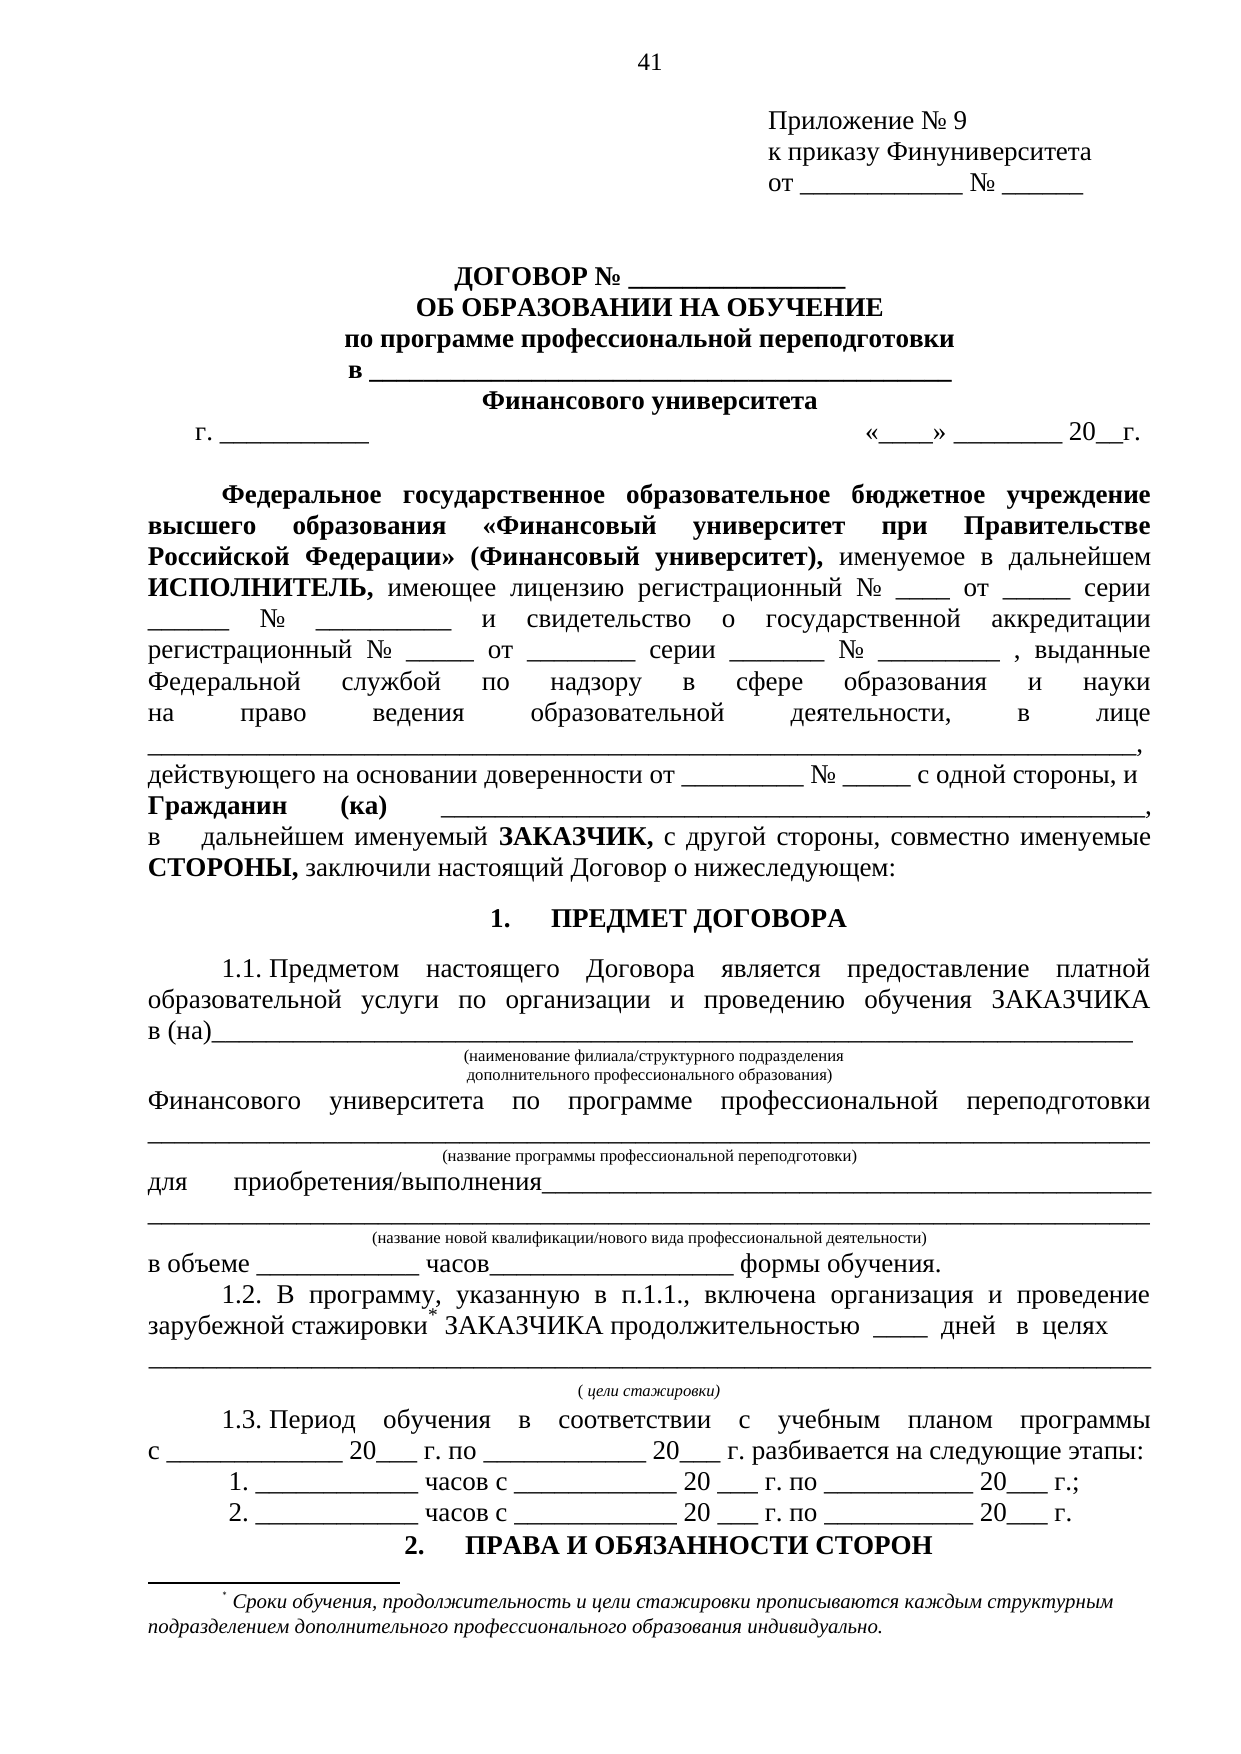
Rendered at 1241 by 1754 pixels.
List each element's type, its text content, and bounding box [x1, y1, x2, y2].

text г. ___________ «____» ________ 20__г. [148, 416, 1152, 447]
text ОБ ОБРАЗОВАНИИ НА ОБУЧЕНИЕ [148, 291, 1152, 322]
text Федеральное государственное образовательное бюджетное учреждение высшего образования «Финансовый университет при Правительстве Российской Федерации» (Финансовый университет), именуемое в дальнейшем ИСПОЛНИТЕЛЬ, имеющее лицензию регистрационный № ____ от _____ серии ______ № __________ и свидетельство о государственной аккредитации регистрационный № _____ от ________ серии _______ № _________ , выданные Федеральной службой по надзору в сфере образования и науки на право ведения образовательной деятельности, в лице _________________________________________________________________________, действующего на основании доверенности от _________ № _____ с одной стороны, и [148, 478, 1152, 789]
text (наименование филиала/структурного подразделения [148, 1046, 1152, 1065]
text __________________________________________________________________________ ( цели стажировки) [148, 1341, 1152, 1403]
list ПРАВА И ОБЯЗАННОСТИ СТОРОН [185, 1528, 1152, 1561]
text дополнительного профессионального образования) [148, 1065, 1152, 1084]
text для приобретения/выполнения_____________________________________________ __________________________________________________________________________ [148, 1165, 1152, 1228]
list ПРЕДМЕТ ДОГОВОРА [185, 902, 1152, 933]
text Финансового университета [148, 384, 1152, 416]
text в объеме ____________ часов__________________ формы обучения. [148, 1247, 1152, 1278]
text 2. ____________ часов с ____________ 20 ___ г. по ___________ 20___ г. [222, 1496, 1152, 1528]
text (название программы профессиональной переподготовки) [148, 1146, 1152, 1165]
text к приказу Финуниверситета [768, 135, 1152, 166]
text от ____________ № ______ [768, 166, 1152, 197]
text в ___________________________________________ [148, 353, 1152, 384]
text Приложение № 9 [768, 104, 1152, 135]
text ДОГОВОР № ________________ [148, 260, 1152, 291]
text 1. ____________ часов с ____________ 20 ___ г. по ___________ 20___ г.; [222, 1465, 1152, 1496]
text Финансового университета по программе профессиональной переподготовки __________________________________________________________________________ [148, 1084, 1152, 1146]
text (название новой квалификации/нового вида профессиональной деятельности) [148, 1228, 1152, 1247]
text Гражданин (ка) ____________________________________________________, в дальнейшем именуемый ЗАКАЗЧИК, с другой стороны, совместно именуемые СТОРОНЫ, заключили настоящий Договор о нижеследующем: [148, 789, 1152, 883]
text по программе профессиональной переподготовки [148, 322, 1152, 353]
text 1.1. Предметом настоящего Договора является предоставление платной образовательной услуги по организации и проведению обучения ЗАКАЗЧИКА в (на)____________________________________________________________________ [148, 952, 1152, 1046]
text 1.3. Период обучения в соответствии с учебным планом программы с _____________ 20___ г. по ____________ 20___ г. разбивается на следующие этапы: [148, 1403, 1152, 1465]
text 1.2. В программу, указанную в п.1.1., включена организация и проведение зарубежной стажировки ЗАКАЗЧИКА продолжительностью ____ дней в целях [148, 1278, 1152, 1341]
